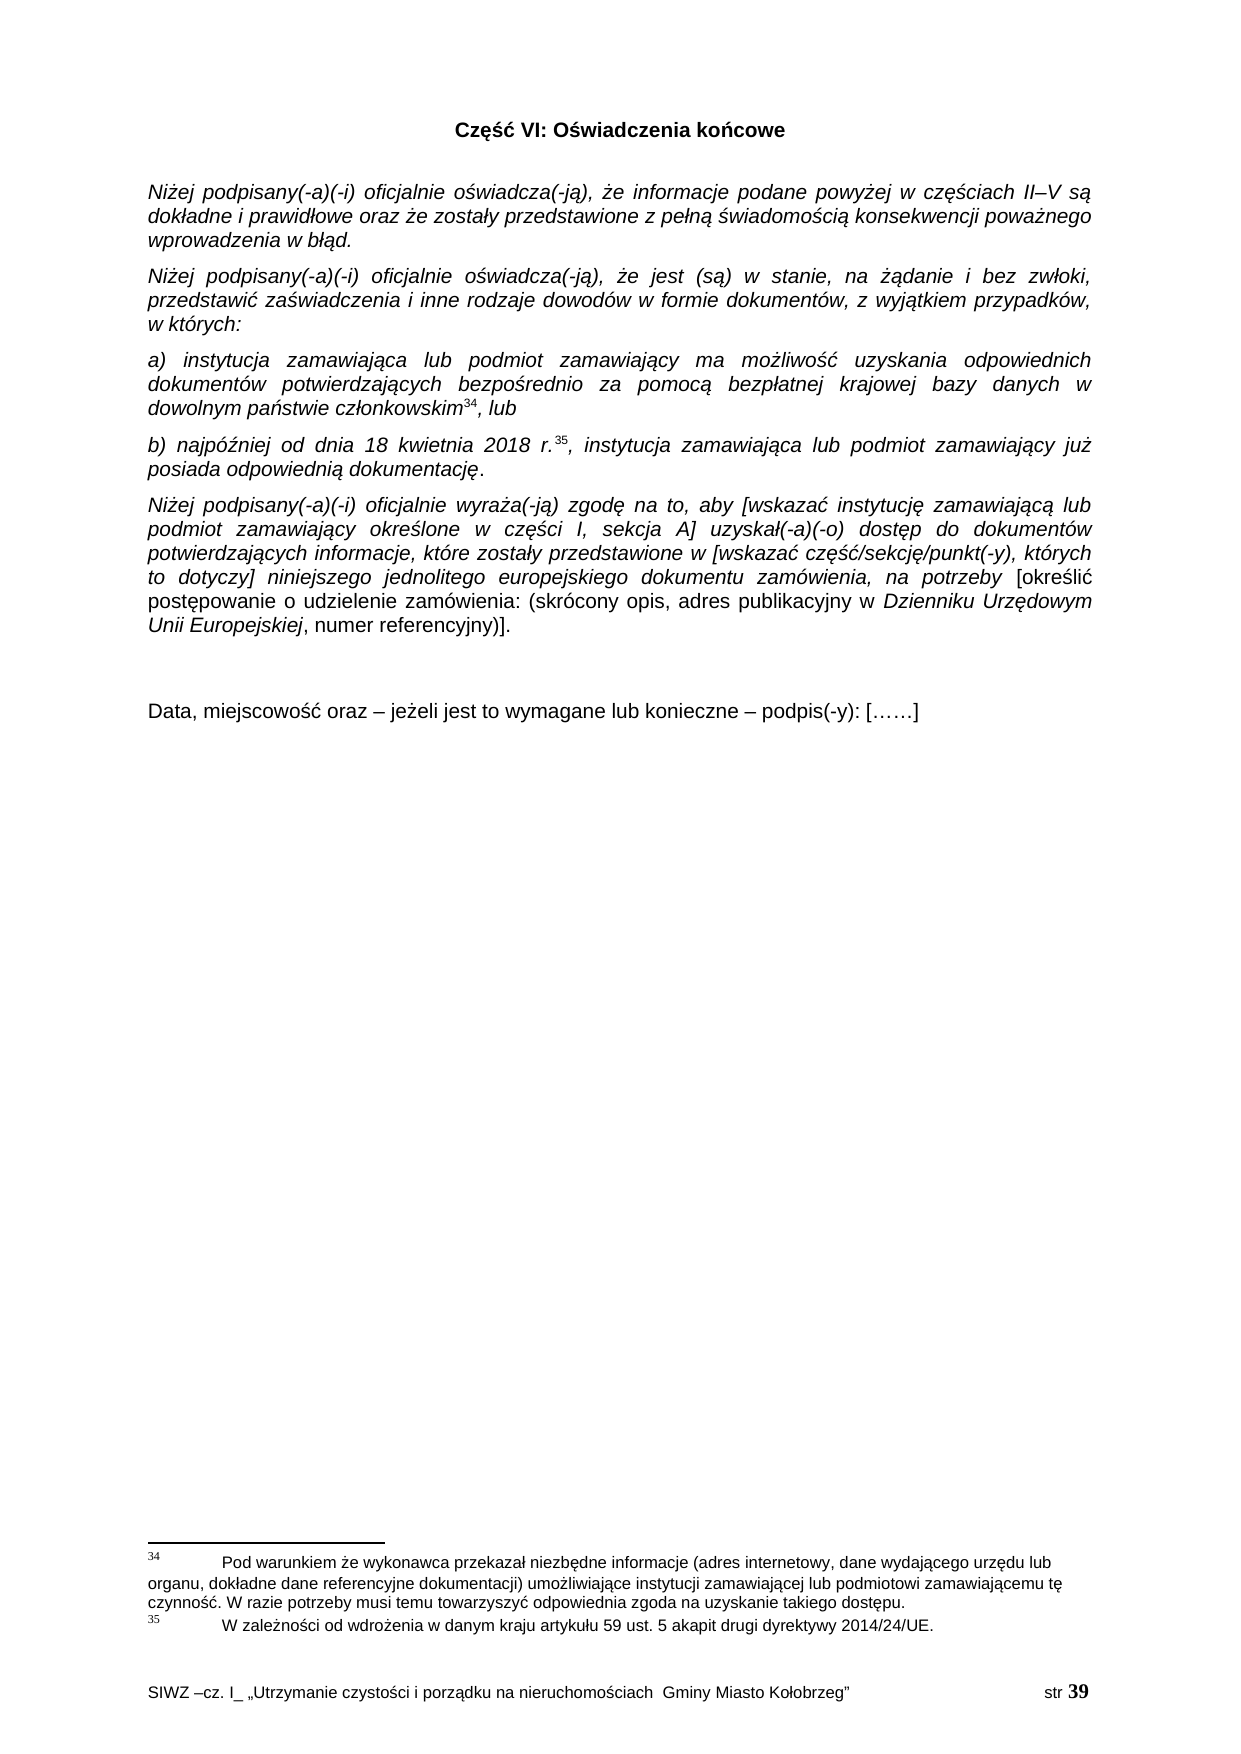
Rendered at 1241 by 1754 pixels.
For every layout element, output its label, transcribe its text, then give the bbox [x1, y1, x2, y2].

text b) najpóźniej od dnia 18 kwietnia 2018 r., instytucja zamawiająca lub podmiot zamawiający już posiada odpowiednią dokumentację. [148, 433, 1092, 481]
text Data, miejscowość oraz – jeżeli jest to wymagane lub konieczne – podpis(-y): [……] [148, 698, 1092, 722]
text Niżej podpisany(-a)(-i) oficjalnie oświadcza(-ją), że informacje podane powyżej w częściach II–V są dokładne i prawidłowe oraz że zostały przedstawione z pełną świadomością konsekwencji poważnego wprowadzenia w błąd. [148, 179, 1092, 251]
text Niżej podpisany(-a)(-i) oficjalnie wyraża(-ją) zgodę na to, aby [wskazać instytucję zamawiającą lub podmiot zamawiający określone w części I, sekcja A] uzyskał(-a)(-o) dostęp do dokumentów potwierdzających informacje, które zostały przedstawione w [wskazać część/sekcję/punkt(-y), których to dotyczy] niniejszego jednolitego europejskiego dokumentu zamówienia, na potrzeby [określić postępowanie o udzielenie zamówienia: (skrócony opis, adres publikacyjny w Dzienniku Urzędowym Unii Europejskiej, numer referencyjny)]. [148, 493, 1092, 637]
text a) instytucja zamawiająca lub podmiot zamawiający ma możliwość uzyskania odpowiednich dokumentów potwierdzających bezpośrednio za pomocą bezpłatnej krajowej bazy danych w dowolnym państwie członkowskim, lub [148, 348, 1092, 420]
text Niżej podpisany(-a)(-i) oficjalnie oświadcza(-ją), że jest (są) w stanie, na żądanie i bez zwłoki, przedstawić zaświadczenia i inne rodzaje dowodów w formie dokumentów, z wyjątkiem przypadków, w których: [148, 264, 1092, 336]
text Część VI: Oświadczenia końcowe [148, 118, 1092, 142]
